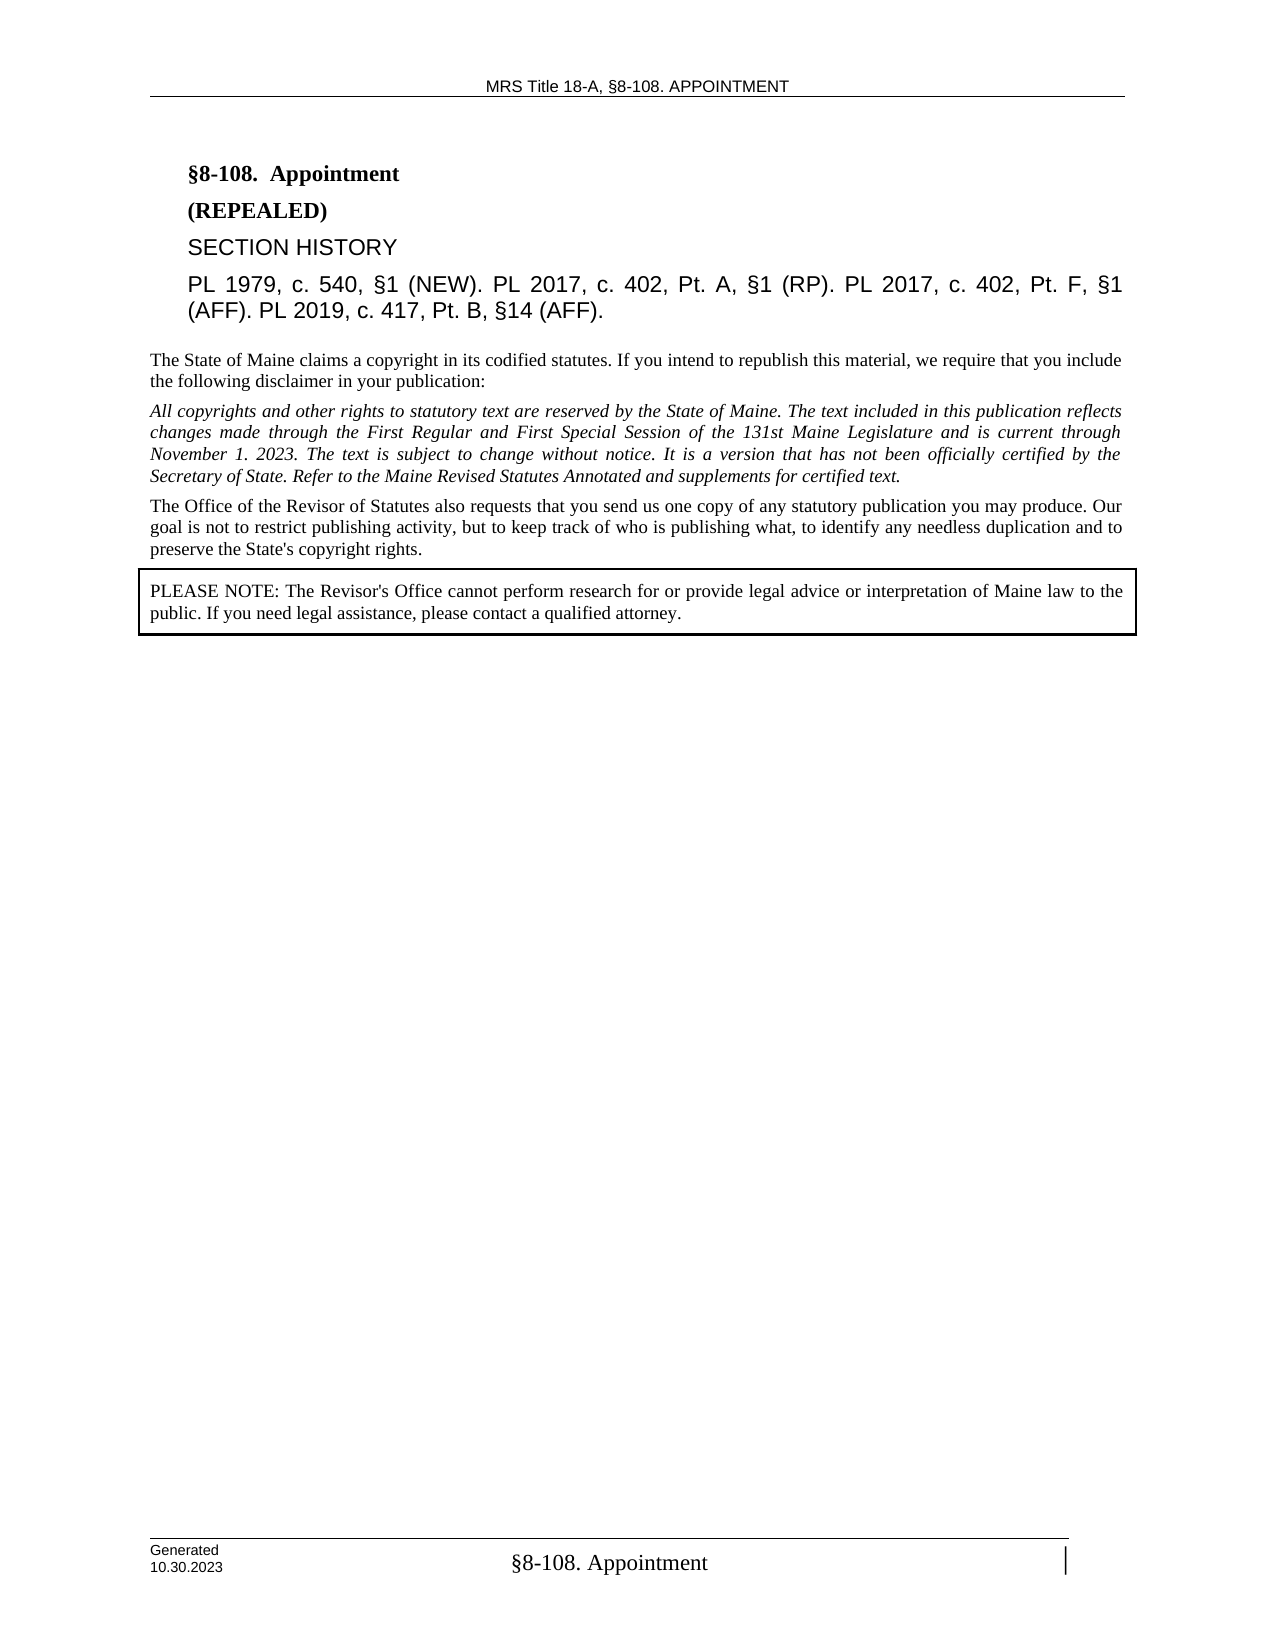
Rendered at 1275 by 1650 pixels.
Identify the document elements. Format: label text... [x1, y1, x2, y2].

text The Office of the Revisor of Statutes also requests that you send us one copy of any statutory publication you may produce. Our goal is not to restrict publishing activity, but to keep track of who is publishing what, to identify any needless duplication and to preserve the State's copyright rights. [150, 494, 1125, 559]
text PL 1979, c. 540, §1 (NEW). PL 2017, c. 402, Pt. A, §1 (RP). PL 2017, c. 402, Pt. F, §1 (AFF). PL 2019, c. 417, Pt. B, §14 (AFF). [187, 271, 1125, 323]
text PLEASE NOTE: The Revisor's Office cannot perform research for or provide legal advice or interpretation of Maine law to the public. If you need legal assistance, please contact a qualified attorney. [140, 570, 1135, 633]
text SECTION HISTORY [187, 234, 1125, 260]
text (REPEALED) [187, 197, 1125, 223]
text All copyrights and other rights to statutory text are reserved by the State of Maine. The text included in this publication reflects changes made through the First Regular and First Special Session of the 131st Maine Legislature and is current through November 1. 2023 . The text is subject to change without notice. It is a version that has not been officially certified by the Secretary of State. Refer to the Maine Revised Statutes Annotated and supplements for certified text. [150, 400, 1125, 486]
text §8-108. Appointment [187, 160, 1125, 187]
text The State of Maine claims a copyright in its codified statutes. If you intend to republish this material, we require that you include the following disclaimer in your publication: [150, 348, 1125, 392]
